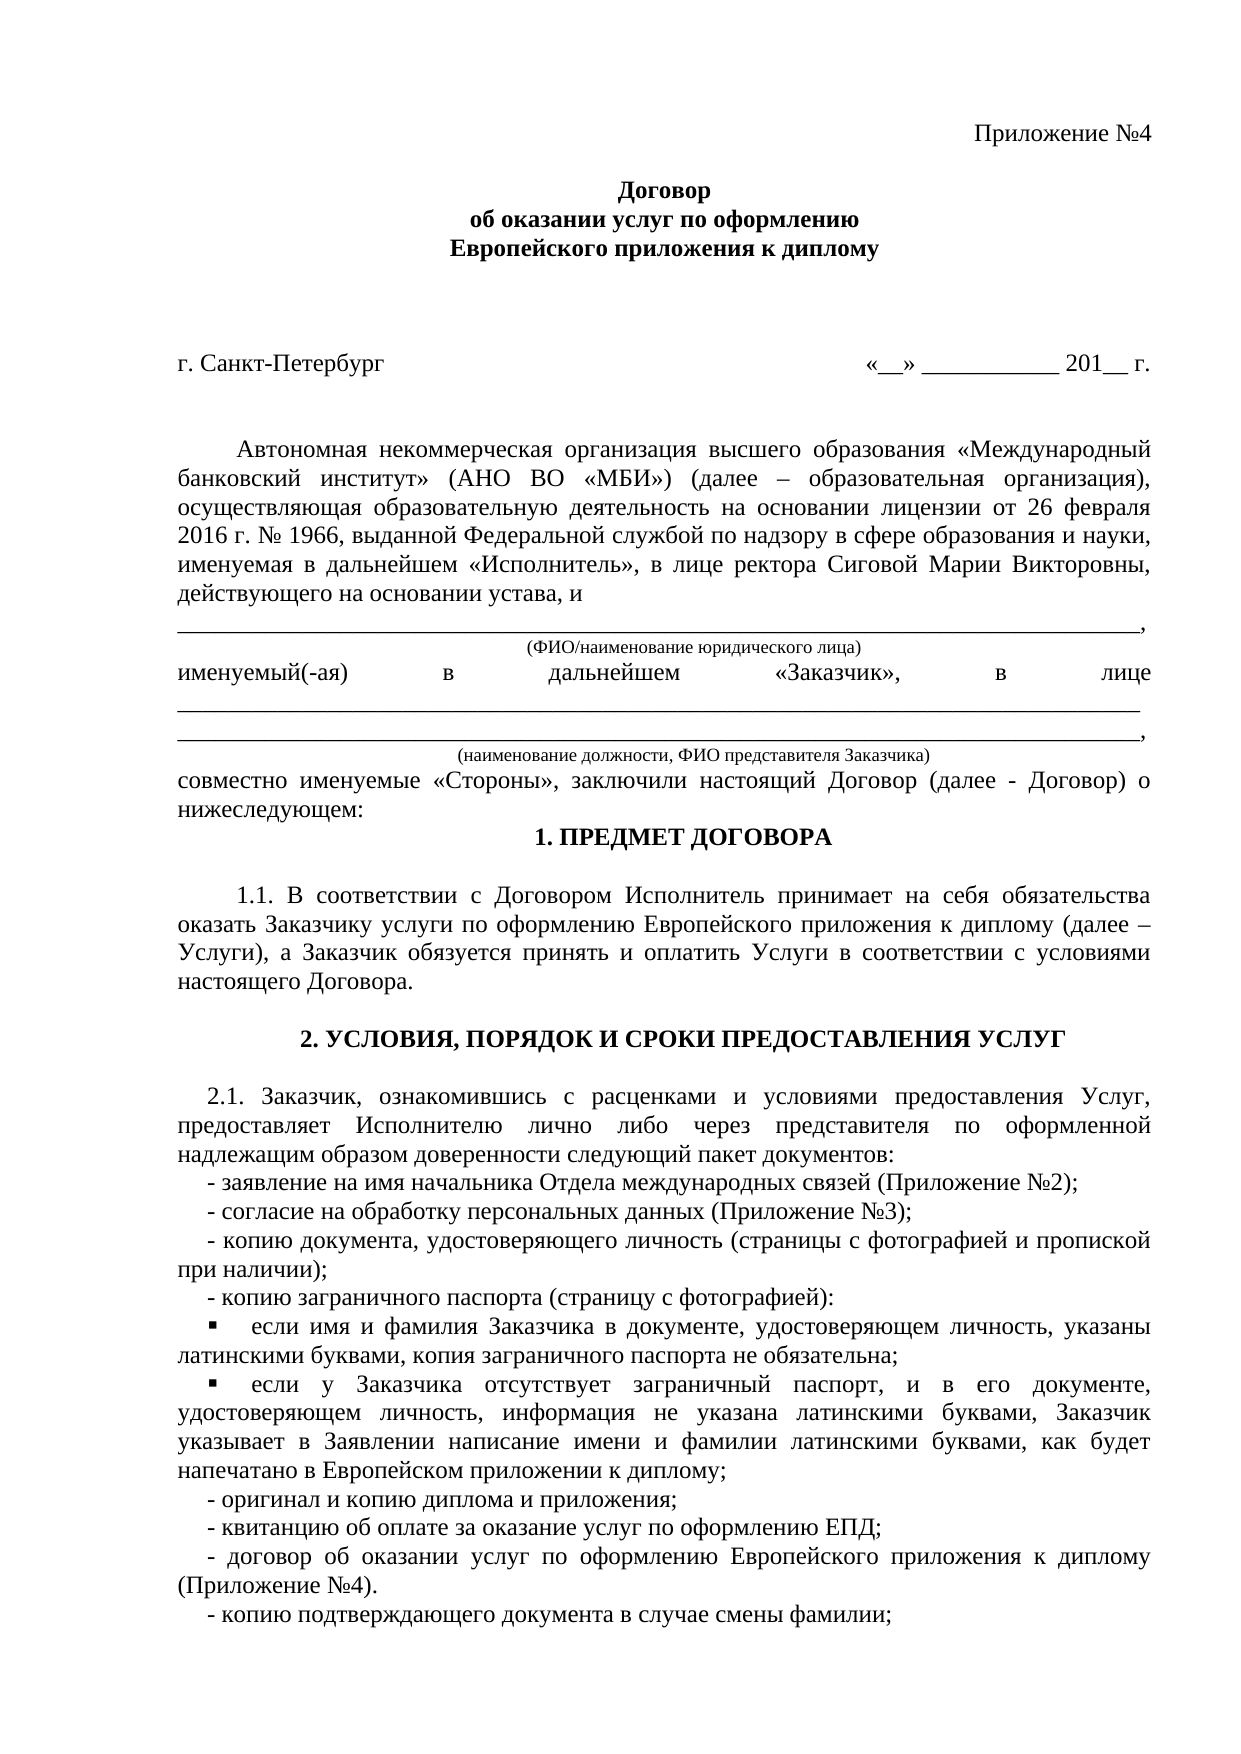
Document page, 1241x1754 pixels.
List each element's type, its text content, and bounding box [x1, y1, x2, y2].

text совместно именуемые «Стороны», заключили настоящий Договор (далее - Договор) о нижеследующем: [177, 765, 1152, 822]
list если у Заказчика отсутствует заграничный паспорт, и в его документе, удостоверяющем личность, информация не указана латинскими буквами, Заказчик указывает в Заявлении написание имени и фамилии латинскими буквами, как будет напечатано в Европейском приложении к диплому; [177, 1369, 1152, 1484]
text - договор об оказании услуг по оформлению Европейского приложения к диплому (Приложение №4). [177, 1541, 1152, 1599]
list ПРЕДМЕТ ДОГОВОРА [215, 822, 1152, 851]
text (наименование должности, ФИО представителя Заказчика) [177, 743, 1152, 765]
text - заявление на имя начальника Отдела международных связей (Приложение №2); [177, 1167, 1152, 1196]
text (ФИО/наименование юридического лица) [177, 636, 1152, 657]
text Приложение №4 [177, 118, 1152, 147]
text 2.1. Заказчик, ознакомившись с расценками и условиями предоставления Услуг, предоставляет Исполнителю лично либо через представителя по оформленной надлежащим образом доверенности следующий пакет документов: [177, 1081, 1152, 1167]
text - согласие на обработку персональных данных (Приложение №3); [177, 1196, 1152, 1225]
text Европейского приложения к диплому [177, 233, 1152, 262]
text об оказании услуг по оформлению [177, 204, 1152, 233]
text - квитанцию об оплате за оказание услуг по оформлению ЕПД; [177, 1512, 1152, 1541]
text - оригинал и копию диплома и приложения; [177, 1484, 1152, 1512]
text именуемый(-ая) в дальнейшем «Заказчик», в лице __________________________________________________________________________________________________________________________________________________________, [177, 657, 1152, 743]
list УСЛОВИЯ, ПОРЯДОК И СРОКИ ПРЕДОСТАВЛЕНИЯ УСЛУГ [215, 1024, 1152, 1052]
text - копию документа, удостоверяющего личность (страницы с фотографией и пропиской при наличии); [177, 1225, 1152, 1282]
text _____________________________________________________________________________, [177, 607, 1152, 636]
text - копию подтверждающего документа в случае смены фамилии; [177, 1599, 1152, 1627]
text - копию заграничного паспорта (страницу с фотографией): [177, 1282, 1152, 1311]
text 1.1. В соответствии с Договором Исполнитель принимает на себя обязательства оказать Заказчику услуги по оформлению Европейского приложения к диплому (далее – Услуги), а Заказчик обязуется принять и оплатить Услуги в соответствии с условиями настоящего Договора. [177, 880, 1152, 995]
text Автономная некоммерческая организация высшего образования «Международный банковский институт» (АНО ВО «МБИ») (далее – образовательная организация), осуществляющая образовательную деятельность на основании лицензии от 26 февраля 2016 г. № 1966, выданной Федеральной службой по надзору в сфере образования и науки, именуемая в дальнейшем «Исполнитель», в лице ректора Сиговой Марии Викторовны, действующего на основании устава, и [177, 434, 1152, 607]
text г. Санкт-Петербург «__» ___________ 201__ г. [177, 348, 1152, 377]
list если имя и фамилия Заказчика в документе, удостоверяющем личность, указаны латинскими буквами, копия заграничного паспорта не обязательна; [177, 1311, 1152, 1369]
text Договор [177, 176, 1152, 204]
